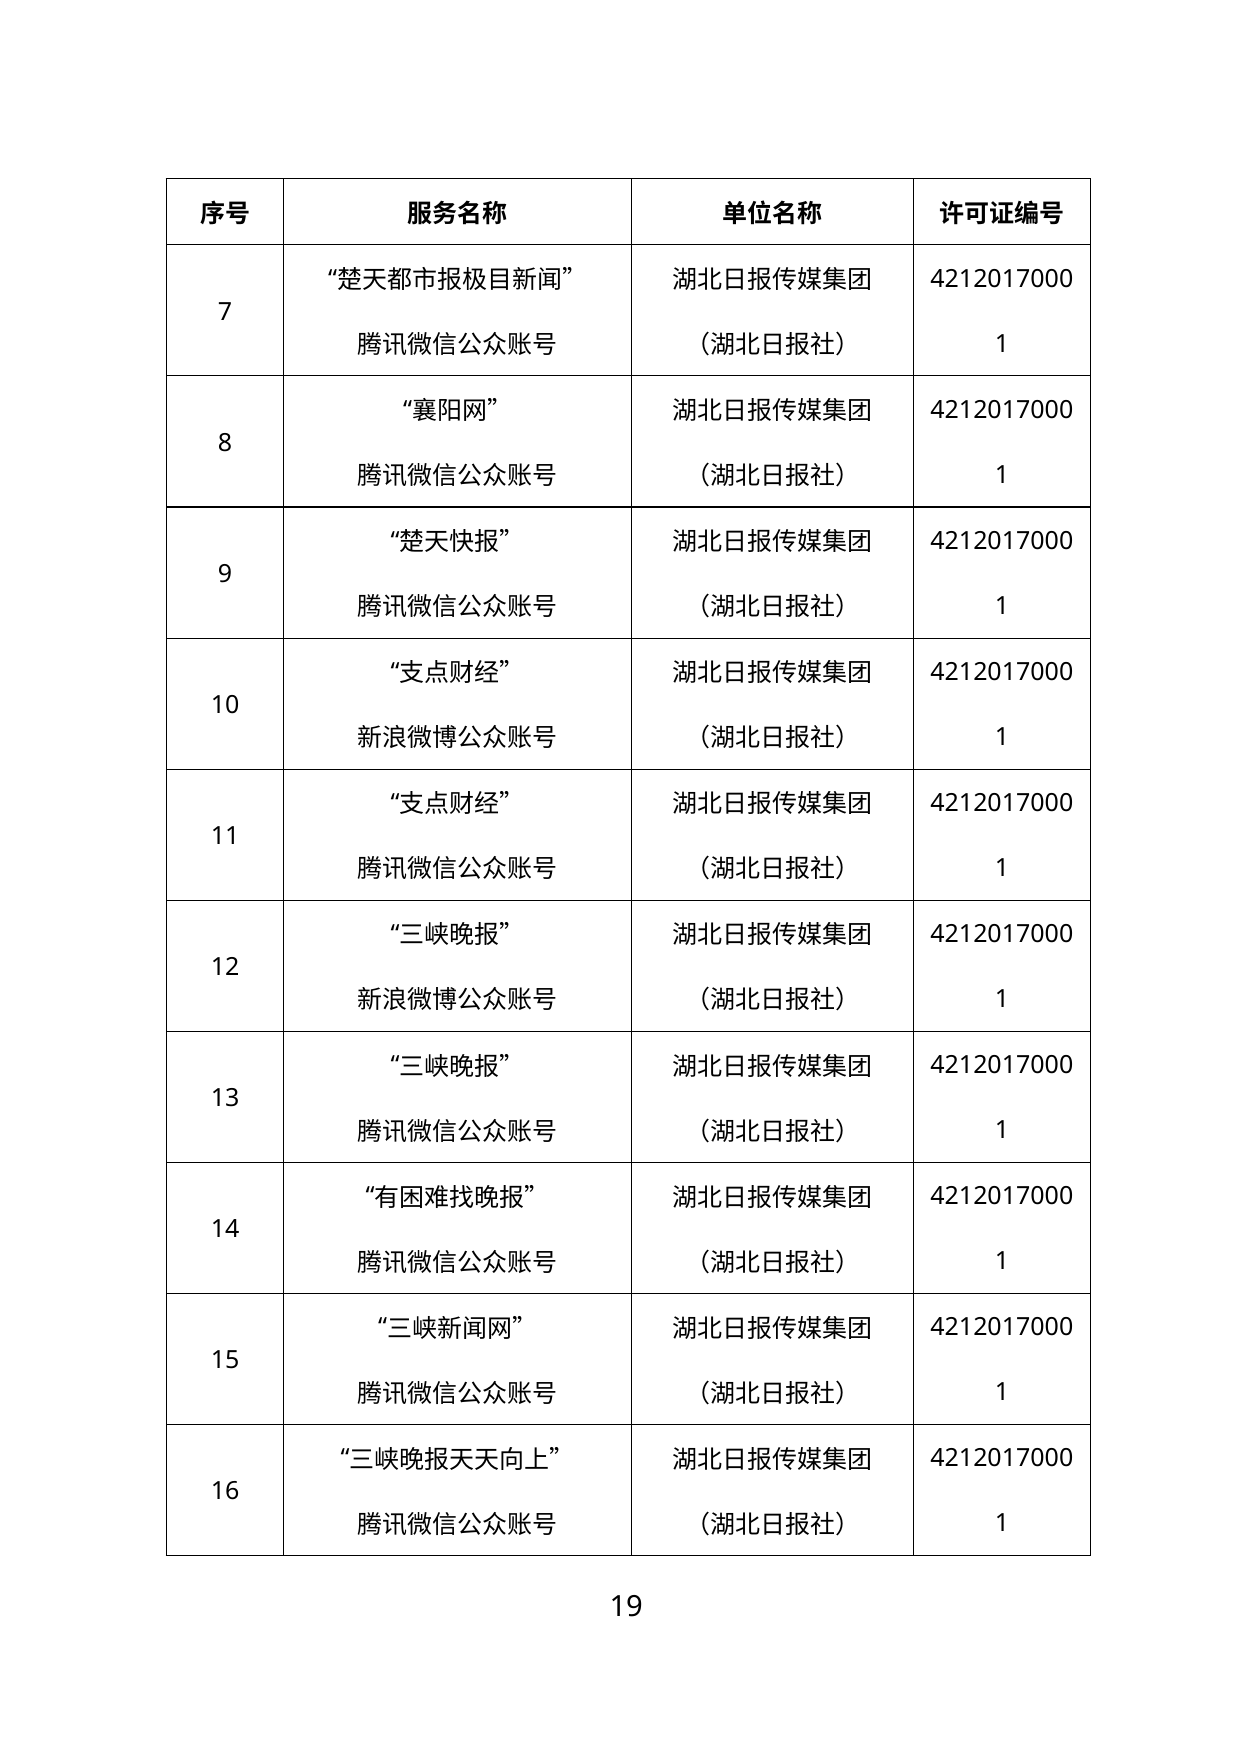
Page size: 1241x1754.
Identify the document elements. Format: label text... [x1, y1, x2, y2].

table_cell 7 [167, 245, 283, 375]
table_cell “三峡晚报” 腾讯微信公众账号 [284, 1032, 631, 1162]
table_cell 湖北日报传媒集团 （湖北日报社） [632, 376, 913, 506]
table_header 服务名称 [284, 179, 631, 244]
table_cell 42120170001 [914, 901, 1090, 1031]
table_cell 11 [167, 770, 283, 899]
table_header 许可证编号 [914, 179, 1090, 244]
table_cell 42120170001 [914, 508, 1090, 637]
table_cell “三峡新闻网” 腾讯微信公众账号 [284, 1294, 631, 1424]
table_cell “襄阳网” 腾讯微信公众账号 [284, 376, 631, 506]
table_header 序号 [167, 179, 283, 244]
table_cell 42120170001 [914, 245, 1090, 375]
table_cell 湖北日报传媒集团 （湖北日报社） [632, 770, 913, 899]
table_cell 15 [167, 1294, 283, 1424]
table_cell 42120170001 [914, 1163, 1090, 1293]
table_cell “楚天快报” 腾讯微信公众账号 [284, 508, 631, 637]
table_cell 湖北日报传媒集团 （湖北日报社） [632, 1163, 913, 1293]
table_cell “楚天都市报极目新闻” 腾讯微信公众账号 [284, 245, 631, 375]
table_cell 10 [167, 639, 283, 768]
table_cell “三峡晚报” 新浪微博公众账号 [284, 901, 631, 1031]
table_cell 42120170001 [914, 1425, 1090, 1555]
table_cell 14 [167, 1163, 283, 1293]
table_cell 湖北日报传媒集团 （湖北日报社） [632, 1294, 913, 1424]
table_cell 湖北日报传媒集团 （湖北日报社） [632, 245, 913, 375]
table_header 单位名称 [632, 179, 913, 244]
table_cell 9 [167, 508, 283, 637]
table_cell 湖北日报传媒集团 （湖北日报社） [632, 1032, 913, 1162]
table_cell 42120170001 [914, 1294, 1090, 1424]
table_cell 12 [167, 901, 283, 1031]
table_cell 湖北日报传媒集团 （湖北日报社） [632, 508, 913, 637]
table_cell 13 [167, 1032, 283, 1162]
table_cell 8 [167, 376, 283, 506]
table_cell “支点财经” 腾讯微信公众账号 [284, 770, 631, 899]
table_cell 湖北日报传媒集团 （湖北日报社） [632, 639, 913, 768]
table_cell 16 [167, 1425, 283, 1555]
table_cell 湖北日报传媒集团 （湖北日报社） [632, 1425, 913, 1555]
table_cell “三峡晚报天天向上” 腾讯微信公众账号 [284, 1425, 631, 1555]
table_cell 42120170001 [914, 1032, 1090, 1162]
table_cell 湖北日报传媒集团 （湖北日报社） [632, 901, 913, 1031]
table_cell 42120170001 [914, 376, 1090, 506]
table_cell 42120170001 [914, 639, 1090, 768]
table_cell “支点财经” 新浪微博公众账号 [284, 639, 631, 768]
table_cell 42120170001 [914, 770, 1090, 899]
table_cell “有困难找晚报” 腾讯微信公众账号 [284, 1163, 631, 1293]
